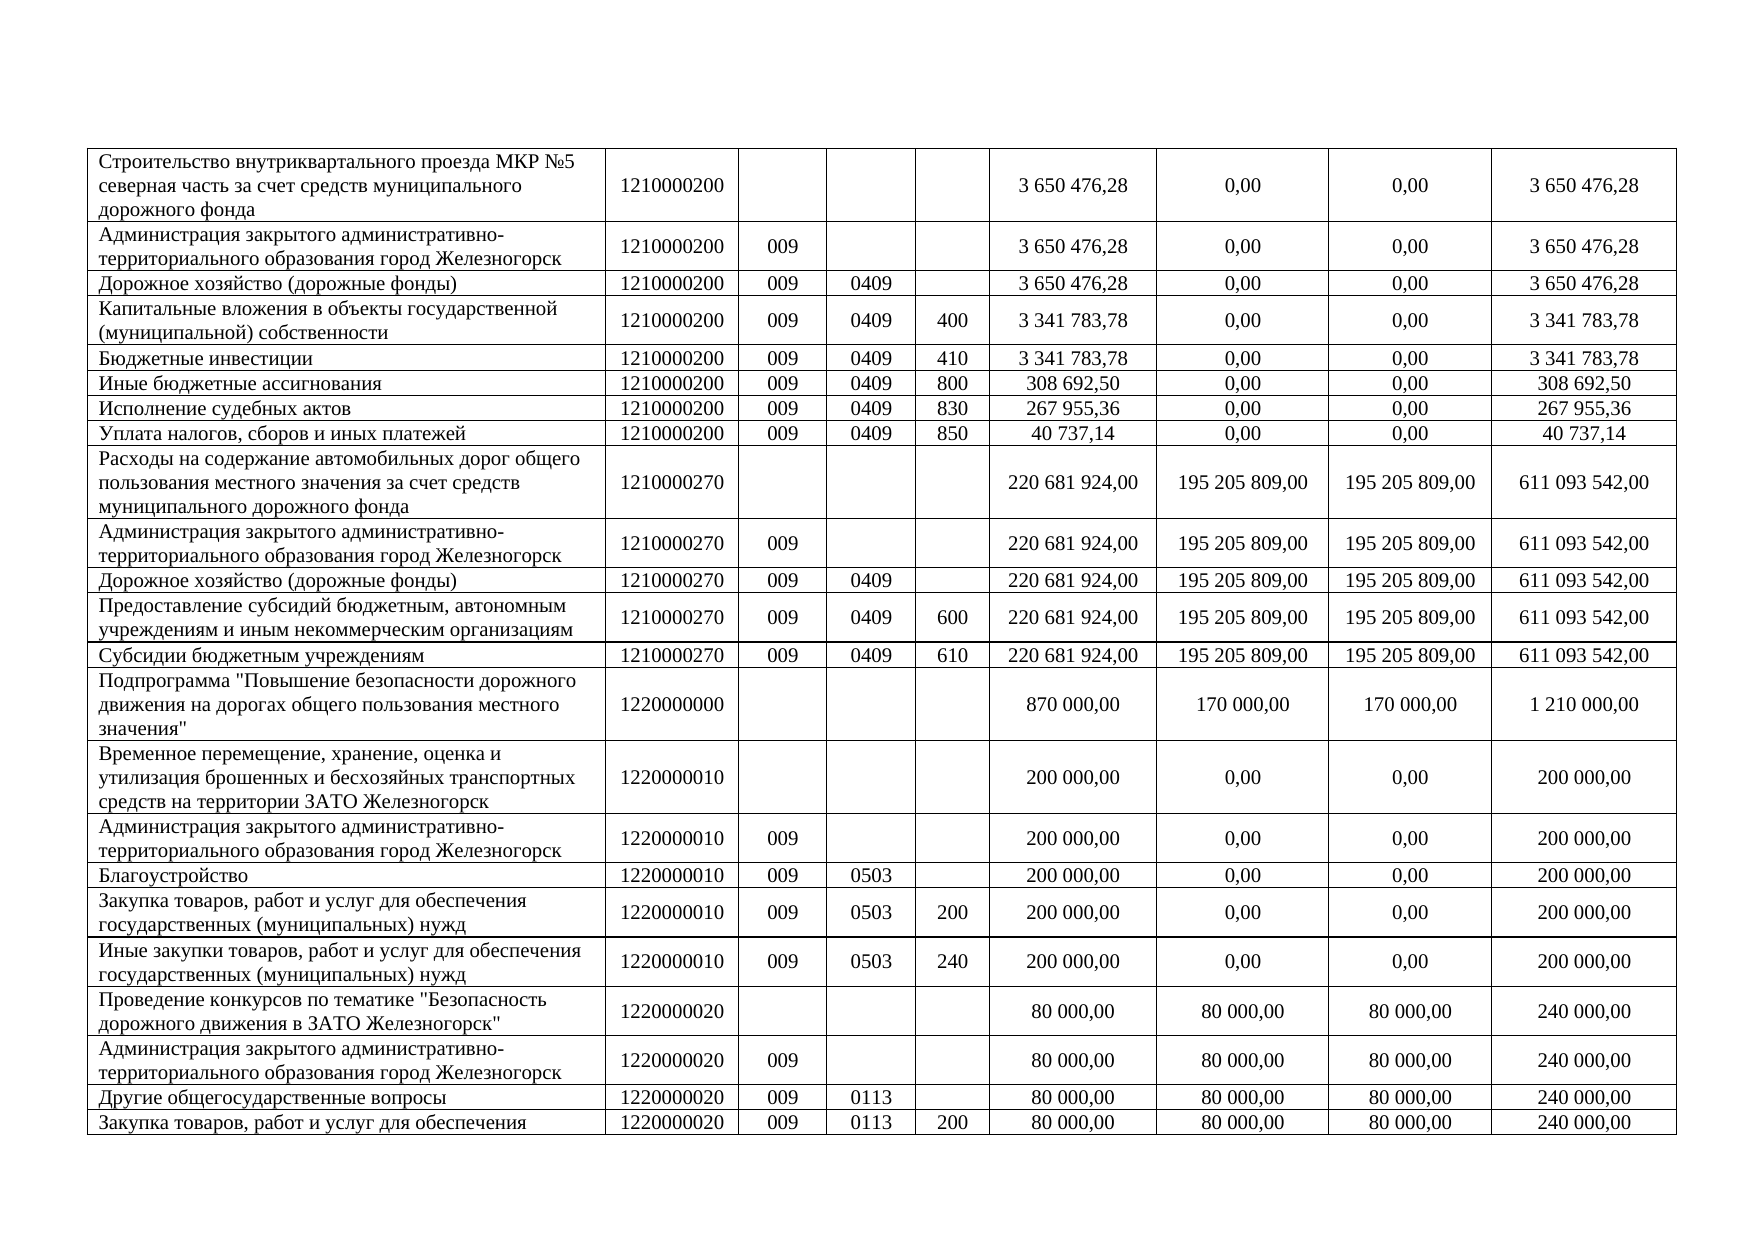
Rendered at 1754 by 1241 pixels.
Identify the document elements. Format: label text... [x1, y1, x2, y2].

table_cell 0409 [827, 643, 915, 667]
table_cell 80 000,00 [1157, 1110, 1328, 1134]
table_cell Благоустройство [88, 863, 605, 887]
table_cell 0,00 [1329, 271, 1491, 295]
table_cell [916, 568, 989, 592]
table_cell [827, 987, 915, 1035]
table_cell 1210000200 [606, 421, 738, 445]
table_cell 200 000,00 [1492, 888, 1676, 936]
table_cell 80 000,00 [990, 1110, 1156, 1134]
table_cell 1220000010 [606, 888, 738, 936]
table_cell Строительство внутриквартального проезда МКР №5 северная часть за счет средств муниципального дорожного фонда [88, 149, 605, 221]
table_cell 0,00 [1329, 863, 1491, 887]
table_cell Иные бюджетные ассигнования [88, 371, 605, 394]
table_cell 240 000,00 [1492, 1085, 1676, 1109]
table_cell 009 [739, 593, 826, 641]
table_cell 40 737,14 [1492, 421, 1676, 445]
table_cell 220 681 924,00 [990, 643, 1156, 667]
table_cell 200 [916, 888, 989, 936]
table_cell 80 000,00 [1329, 987, 1491, 1035]
table_cell [916, 668, 989, 740]
table_cell 009 [739, 863, 826, 887]
table_cell 0,00 [1329, 888, 1491, 936]
table_cell 3 650 476,28 [1492, 149, 1676, 221]
table_cell 195 205 809,00 [1157, 519, 1328, 567]
table_cell 1210000200 [606, 371, 738, 394]
table_cell 611 093 542,00 [1492, 519, 1676, 567]
table_cell 0,00 [1157, 863, 1328, 887]
table_cell 220 681 924,00 [990, 519, 1156, 567]
table_cell 1220000000 [606, 668, 738, 740]
table_cell 0113 [827, 1110, 915, 1134]
table_cell [916, 149, 989, 221]
table_cell 0,00 [1157, 371, 1328, 394]
table_cell 1210000200 [606, 222, 738, 270]
table_cell 009 [739, 814, 826, 862]
table_cell 1210000270 [606, 519, 738, 567]
table_cell 009 [739, 568, 826, 592]
table_cell [916, 1036, 989, 1084]
table_cell [916, 1085, 989, 1109]
table_cell [739, 987, 826, 1035]
table_cell 0,00 [1329, 396, 1491, 420]
table_cell 0,00 [1329, 345, 1491, 369]
table_cell 009 [739, 519, 826, 567]
table_cell 3 341 783,78 [1492, 345, 1676, 369]
table_cell 0409 [827, 271, 915, 295]
table_cell Исполнение судебных актов [88, 396, 605, 420]
table_cell 1220000020 [606, 987, 738, 1035]
table_cell [739, 446, 826, 518]
table_cell 1210000200 [606, 396, 738, 420]
table_cell 0,00 [1157, 741, 1328, 813]
table_cell 870 000,00 [990, 668, 1156, 740]
table_cell 195 205 809,00 [1329, 643, 1491, 667]
table_cell Расходы на содержание автомобильных дорог общего пользования местного значения за счет средств муниципального дорожного фонда [88, 446, 605, 518]
table_cell 195 205 809,00 [1329, 446, 1491, 518]
table_cell 200 000,00 [990, 888, 1156, 936]
table_cell 195 205 809,00 [1157, 568, 1328, 592]
table_cell 195 205 809,00 [1329, 593, 1491, 641]
table_cell 40 737,14 [990, 421, 1156, 445]
table_cell Иные закупки товаров, работ и услуг для обеспечения государственных (муниципальных) нужд [88, 938, 605, 986]
table_cell 1 210 000,00 [1492, 668, 1676, 740]
table_cell [739, 741, 826, 813]
table_cell 400 [916, 296, 989, 344]
table_cell [827, 519, 915, 567]
table_cell 1220000020 [606, 1036, 738, 1084]
table_cell 200 000,00 [990, 863, 1156, 887]
table_cell 240 000,00 [1492, 1036, 1676, 1084]
table_cell Дорожное хозяйство (дорожные фонды) [88, 568, 605, 592]
table_cell 0113 [827, 1085, 915, 1109]
table_cell 0,00 [1157, 345, 1328, 369]
table_cell Бюджетные инвестиции [88, 345, 605, 369]
table_cell 009 [739, 643, 826, 667]
table_cell 220 681 924,00 [990, 568, 1156, 592]
table_cell 200 000,00 [1492, 863, 1676, 887]
table_cell [916, 987, 989, 1035]
table_cell Временное перемещение, хранение, оценка и утилизация брошенных и бесхозяйных транспортных средств на территории ЗАТО Железногорск [88, 741, 605, 813]
table_cell 200 [916, 1110, 989, 1134]
table_cell [916, 741, 989, 813]
table_cell 200 000,00 [1492, 938, 1676, 986]
table_cell 240 000,00 [1492, 1110, 1676, 1134]
table_cell 611 093 542,00 [1492, 593, 1676, 641]
table_cell [827, 149, 915, 221]
table_cell Дорожное хозяйство (дорожные фонды) [88, 271, 605, 295]
table_cell [916, 271, 989, 295]
table_cell 80 000,00 [1157, 987, 1328, 1035]
table_cell [739, 149, 826, 221]
table_cell 600 [916, 593, 989, 641]
table_cell 0503 [827, 863, 915, 887]
table_cell 0503 [827, 888, 915, 936]
table_cell 0,00 [1329, 741, 1491, 813]
table_cell 0,00 [1157, 296, 1328, 344]
table_cell 0,00 [1157, 271, 1328, 295]
table_cell 0,00 [1329, 222, 1491, 270]
table_cell 195 205 809,00 [1329, 519, 1491, 567]
table_cell 1210000200 [606, 271, 738, 295]
table_cell 0,00 [1329, 149, 1491, 221]
table_cell 0409 [827, 593, 915, 641]
table_cell 200 000,00 [990, 938, 1156, 986]
table_cell 0,00 [1157, 938, 1328, 986]
table_cell 80 000,00 [990, 1036, 1156, 1084]
table_cell Администрация закрытого административно-территориального образования город Железногорск [88, 1036, 605, 1084]
table_cell 267 955,36 [1492, 396, 1676, 420]
table_cell 830 [916, 396, 989, 420]
table_cell 1220000010 [606, 814, 738, 862]
table_cell [916, 446, 989, 518]
table_cell 3 650 476,28 [990, 222, 1156, 270]
table_cell 1210000270 [606, 593, 738, 641]
table_cell Другие общегосударственные вопросы [88, 1085, 605, 1109]
table_cell 0409 [827, 296, 915, 344]
table_cell 009 [739, 371, 826, 394]
table_cell 80 000,00 [990, 987, 1156, 1035]
table_cell Закупка товаров, работ и услуг для обеспечения государственных (муниципальных) нужд [88, 888, 605, 936]
table_cell Подпрограмма "Повышение безопасности дорожного движения на дорогах общего пользования местного значения" [88, 668, 605, 740]
table_cell 195 205 809,00 [1329, 568, 1491, 592]
table_cell 80 000,00 [1329, 1036, 1491, 1084]
table_cell [827, 222, 915, 270]
table_cell 240 [916, 938, 989, 986]
table_cell Предоставление субсидий бюджетным, автономным учреждениям и иным некоммерческим организациям [88, 593, 605, 641]
table_cell 611 093 542,00 [1492, 568, 1676, 592]
table_cell 1210000270 [606, 446, 738, 518]
table_cell 0409 [827, 568, 915, 592]
table_cell 267 955,36 [990, 396, 1156, 420]
table_cell 1210000270 [606, 568, 738, 592]
table_cell 009 [739, 296, 826, 344]
table_cell Администрация закрытого административно-территориального образования город Железногорск [88, 519, 605, 567]
table_cell 1220000020 [606, 1110, 738, 1134]
table_cell 308 692,50 [1492, 371, 1676, 394]
table_cell 009 [739, 1110, 826, 1134]
table_cell Администрация закрытого административно-территориального образования город Железногорск [88, 222, 605, 270]
table_cell 3 341 783,78 [1492, 296, 1676, 344]
table_cell 220 681 924,00 [990, 446, 1156, 518]
table_cell 009 [739, 938, 826, 986]
table_cell Капитальные вложения в объекты государственной (муниципальной) собственности [88, 296, 605, 344]
table_cell 170 000,00 [1329, 668, 1491, 740]
table_cell [916, 519, 989, 567]
table_cell [916, 863, 989, 887]
table_cell [739, 668, 826, 740]
table_cell 0,00 [1157, 396, 1328, 420]
table_cell Уплата налогов, сборов и иных платежей [88, 421, 605, 445]
table_cell 0503 [827, 938, 915, 986]
table_cell 0409 [827, 345, 915, 369]
table_cell 009 [739, 421, 826, 445]
table_cell 1210000270 [606, 643, 738, 667]
table_cell 200 000,00 [1492, 741, 1676, 813]
table_cell 3 341 783,78 [990, 296, 1156, 344]
table_cell 195 205 809,00 [1157, 446, 1328, 518]
table_cell 0,00 [1329, 371, 1491, 394]
table_cell 3 650 476,28 [1492, 222, 1676, 270]
table_cell 80 000,00 [1329, 1110, 1491, 1134]
table_cell 3 341 783,78 [990, 345, 1156, 369]
table_cell [827, 1036, 915, 1084]
table_cell 0409 [827, 421, 915, 445]
table_cell 80 000,00 [1157, 1085, 1328, 1109]
table_cell 80 000,00 [1157, 1036, 1328, 1084]
table_cell [827, 814, 915, 862]
table_cell 009 [739, 271, 826, 295]
table_cell 0,00 [1157, 814, 1328, 862]
table_cell 220 681 924,00 [990, 593, 1156, 641]
table_cell 009 [739, 396, 826, 420]
table_cell 1220000010 [606, 741, 738, 813]
table_cell 3 650 476,28 [1492, 271, 1676, 295]
table_cell 1210000200 [606, 149, 738, 221]
table_cell 195 205 809,00 [1157, 593, 1328, 641]
table_cell 009 [739, 888, 826, 936]
table_cell 410 [916, 345, 989, 369]
table_cell 1210000200 [606, 296, 738, 344]
table_cell Субсидии бюджетным учреждениям [88, 643, 605, 667]
table_cell 170 000,00 [1157, 668, 1328, 740]
table_cell 0,00 [1329, 938, 1491, 986]
table_cell 0,00 [1329, 421, 1491, 445]
table_cell 80 000,00 [1329, 1085, 1491, 1109]
table_cell 800 [916, 371, 989, 394]
table_cell 850 [916, 421, 989, 445]
table_cell 3 650 476,28 [990, 149, 1156, 221]
table_cell 0409 [827, 371, 915, 394]
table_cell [88, 1110, 605, 1134]
table_cell 195 205 809,00 [1157, 643, 1328, 667]
table_cell Проведение конкурсов по тематике "Безопасность дорожного движения в ЗАТО Железногорск" [88, 987, 605, 1035]
table_cell 610 [916, 643, 989, 667]
table_cell [827, 668, 915, 740]
table_cell 611 093 542,00 [1492, 643, 1676, 667]
table_cell [916, 222, 989, 270]
table_cell 0,00 [1157, 222, 1328, 270]
table_cell 0,00 [1157, 888, 1328, 936]
table_cell 308 692,50 [990, 371, 1156, 394]
table_cell 3 650 476,28 [990, 271, 1156, 295]
table_cell 240 000,00 [1492, 987, 1676, 1035]
table_cell 1220000020 [606, 1085, 738, 1109]
table_cell [916, 814, 989, 862]
table_cell 0,00 [1329, 814, 1491, 862]
table_cell [827, 446, 915, 518]
table_cell 009 [739, 222, 826, 270]
table_cell 0,00 [1157, 421, 1328, 445]
table_cell 1210000200 [606, 345, 738, 369]
table_cell 1220000010 [606, 938, 738, 986]
table_cell 0,00 [1157, 149, 1328, 221]
table_cell 200 000,00 [1492, 814, 1676, 862]
table_cell Администрация закрытого административно-территориального образования город Железногорск [88, 814, 605, 862]
table_cell 1220000010 [606, 863, 738, 887]
table_cell 200 000,00 [990, 814, 1156, 862]
table_cell 0409 [827, 396, 915, 420]
table_cell 009 [739, 1085, 826, 1109]
table_cell 009 [739, 1036, 826, 1084]
table_cell 009 [739, 345, 826, 369]
table_cell 80 000,00 [990, 1085, 1156, 1109]
table_cell [827, 741, 915, 813]
table_cell 611 093 542,00 [1492, 446, 1676, 518]
table_cell 200 000,00 [990, 741, 1156, 813]
table_cell 0,00 [1329, 296, 1491, 344]
